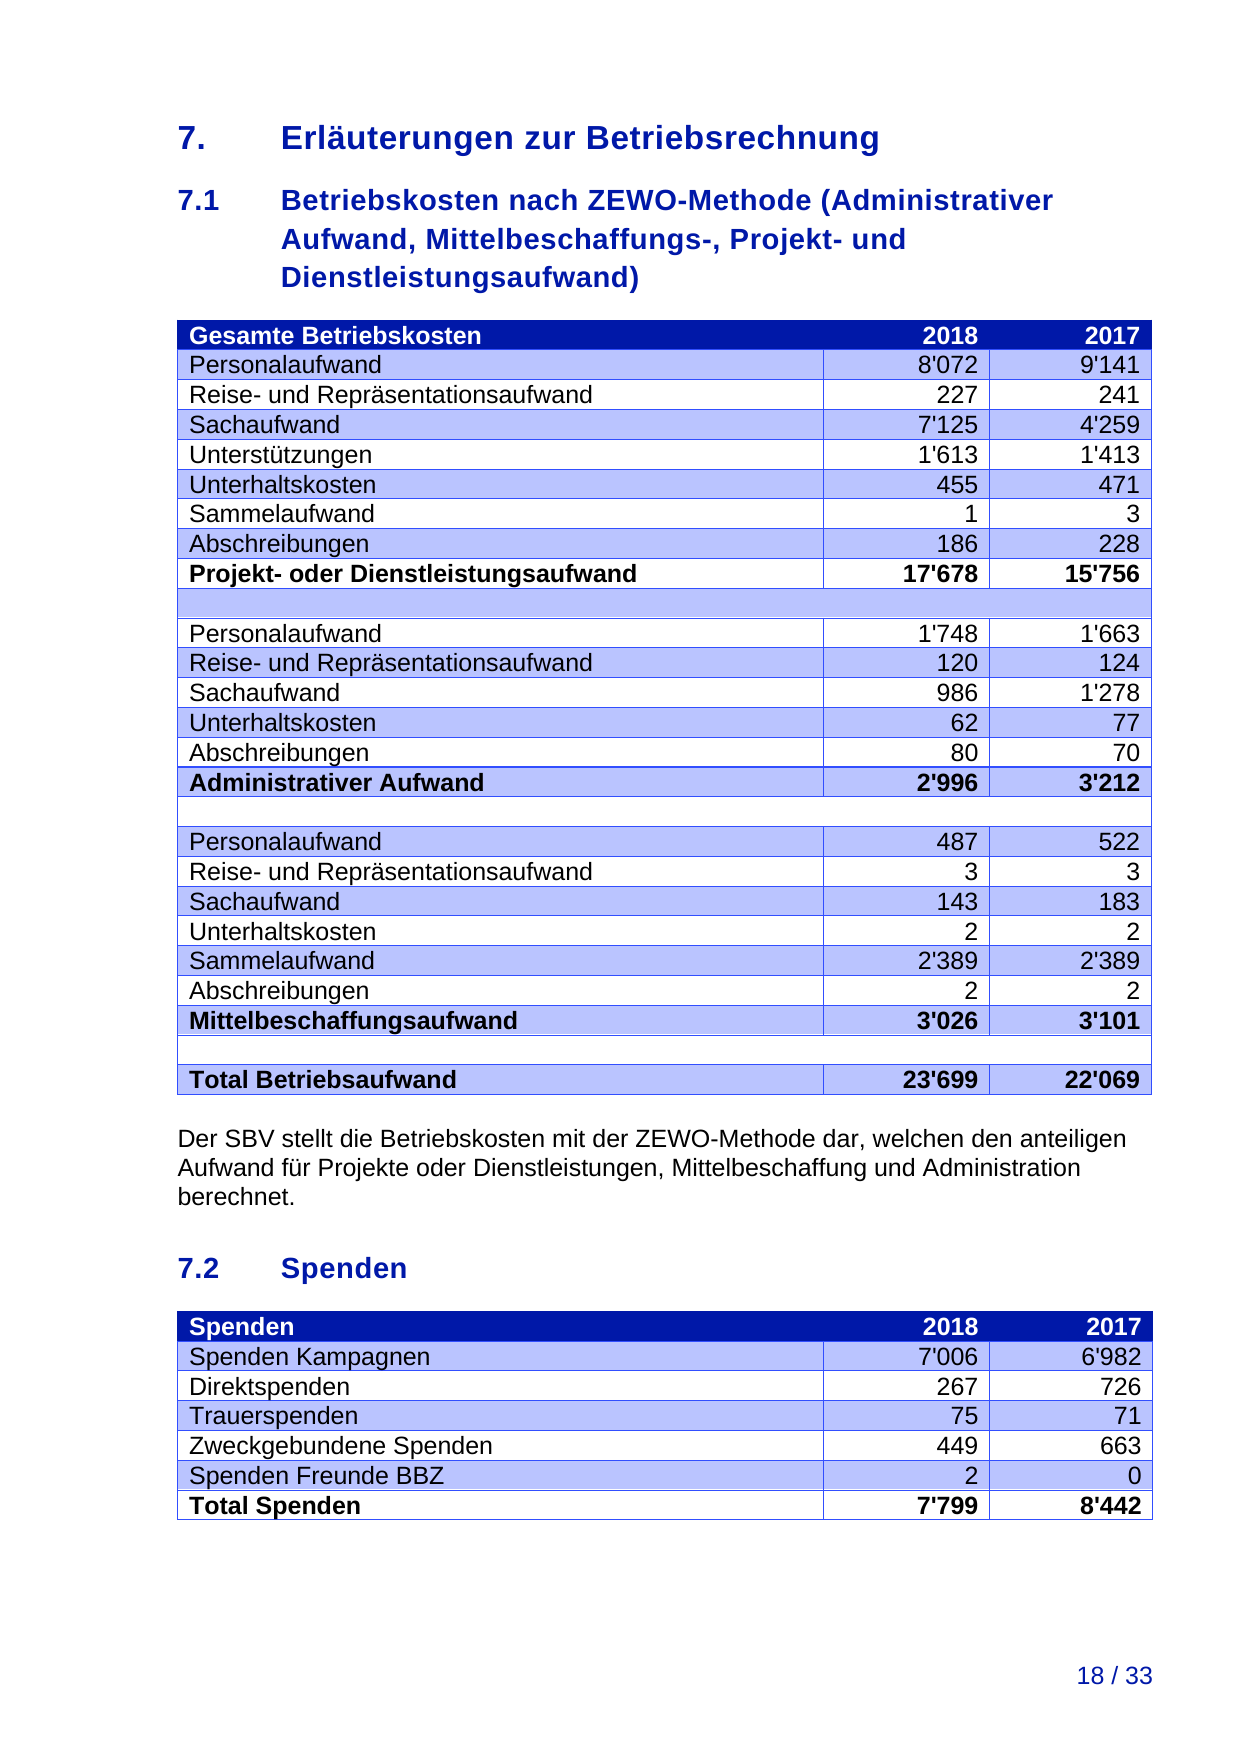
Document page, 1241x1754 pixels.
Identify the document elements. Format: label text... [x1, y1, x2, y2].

table_cell 77 [990, 708, 1151, 737]
table_header 2018 [824, 321, 989, 349]
table_cell Unterhaltskosten [178, 916, 823, 945]
table_cell Sachaufwand [178, 678, 823, 707]
table_cell 663 [990, 1431, 1152, 1460]
table_cell 183 [990, 887, 1151, 915]
table_cell 75 [824, 1401, 989, 1430]
table_cell 2'389 [990, 946, 1151, 975]
table_header Spenden [178, 1312, 823, 1341]
table_cell 1'748 [824, 619, 989, 647]
table_cell 986 [824, 678, 989, 707]
table_cell 3 [824, 857, 989, 886]
table_cell 15'756 [990, 559, 1151, 588]
text Erläuterungen zur Betriebsrechnung [177, 118, 1152, 157]
table_cell 2 [824, 976, 989, 1005]
table_cell [178, 1036, 1151, 1064]
table_cell Direktspenden [178, 1371, 823, 1400]
table_cell 7'799 [824, 1491, 989, 1519]
table_cell Trauerspenden [178, 1401, 823, 1430]
table_cell 227 [824, 380, 989, 409]
table_cell 522 [990, 827, 1151, 856]
table_cell 1'278 [990, 678, 1151, 707]
table_cell 3 [990, 857, 1151, 886]
table_cell Spenden Freunde BBZ [178, 1461, 823, 1489]
table_cell Personalaufwand [178, 619, 823, 647]
table_cell Sammelaufwand [178, 946, 823, 975]
table_cell 80 [824, 738, 989, 766]
table_header 2017 [990, 321, 1151, 349]
table_cell [178, 589, 1151, 617]
table_cell Reise- und Repräsentationsaufwand [178, 857, 823, 886]
table_cell 7'006 [824, 1342, 989, 1370]
table_cell 120 [824, 648, 989, 677]
table_cell 3'212 [990, 768, 1151, 796]
table_cell 2 [990, 916, 1151, 945]
table_cell 726 [990, 1371, 1152, 1400]
table_cell 1'413 [990, 440, 1151, 468]
table_header Gesamte Betriebskosten [178, 321, 823, 349]
table_cell Personalaufwand [178, 350, 823, 379]
table_header 2017 [990, 1312, 1152, 1341]
text Betriebskosten nach ZEWO-Methode (Administrativer Aufwand, Mittelbeschaffungs-, Projekt- und Dienstleistungsaufwand) [177, 183, 1152, 294]
table_cell Personalaufwand [178, 827, 823, 856]
table_cell Sachaufwand [178, 410, 823, 439]
table_cell 6'982 [990, 1342, 1152, 1370]
table_cell 267 [824, 1371, 989, 1400]
table_cell Sammelaufwand [178, 499, 823, 528]
text Spenden [177, 1251, 1152, 1285]
table_cell Projekt- oder Dienstleistungsaufwand [178, 559, 823, 588]
table_cell 186 [824, 529, 989, 558]
table_cell 2'996 [824, 768, 989, 796]
table_cell 487 [824, 827, 989, 856]
table_cell 70 [990, 738, 1151, 766]
table_cell 62 [824, 708, 989, 737]
table_cell 2 [824, 916, 989, 945]
table_cell Total Betriebsaufwand [178, 1065, 823, 1094]
table_cell 8'442 [990, 1491, 1152, 1519]
table_cell [178, 797, 1151, 826]
table_cell 3'026 [824, 1006, 989, 1034]
table_cell 0 [990, 1461, 1152, 1489]
table_cell Abschreibungen [178, 738, 823, 766]
table_cell 241 [990, 380, 1151, 409]
table_cell 71 [990, 1401, 1152, 1430]
table_cell Reise- und Repräsentationsaufwand [178, 648, 823, 677]
table_cell Mittelbeschaffungsaufwand [178, 1006, 823, 1034]
table_cell 9'141 [990, 350, 1151, 379]
table_cell Zweckgebundene Spenden [178, 1431, 823, 1460]
table_cell Total Spenden [178, 1491, 823, 1519]
table_cell 124 [990, 648, 1151, 677]
table_cell 23'699 [824, 1065, 989, 1094]
table_cell 455 [824, 470, 989, 498]
table_cell 17'678 [824, 559, 989, 588]
table_cell Unterhaltskosten [178, 470, 823, 498]
table_cell 228 [990, 529, 1151, 558]
table_cell 143 [824, 887, 989, 915]
text Der SBV stellt die Betriebskosten mit der ZEWO-Methode dar, welchen den anteiligen Aufwand für Projekte oder Dienstleistungen, Mittelbeschaffung und Administration berechnet. [177, 1124, 1152, 1210]
table_cell 22'069 [990, 1065, 1151, 1094]
table_cell 2'389 [824, 946, 989, 975]
table_cell 4'259 [990, 410, 1151, 439]
table_cell 2 [824, 1461, 989, 1489]
table_header 2018 [824, 1312, 989, 1341]
table_cell 2 [990, 976, 1151, 1005]
table_cell 3 [990, 499, 1151, 528]
table_cell 471 [990, 470, 1151, 498]
table_cell 8'072 [824, 350, 989, 379]
table_cell Unterhaltskosten [178, 708, 823, 737]
table_cell Reise- und Repräsentationsaufwand [178, 380, 823, 409]
table_cell Sachaufwand [178, 887, 823, 915]
table_cell Administrativer Aufwand [178, 768, 823, 796]
table_cell Abschreibungen [178, 976, 823, 1005]
table_cell Unterstützungen [178, 440, 823, 468]
table_cell 1'613 [824, 440, 989, 468]
table_cell 449 [824, 1431, 989, 1460]
table_cell 1'663 [990, 619, 1151, 647]
table_cell 7'125 [824, 410, 989, 439]
table_cell 1 [824, 499, 989, 528]
table_cell Spenden Kampagnen [178, 1342, 823, 1370]
table_cell Abschreibungen [178, 529, 823, 558]
table_cell 3'101 [990, 1006, 1151, 1034]
